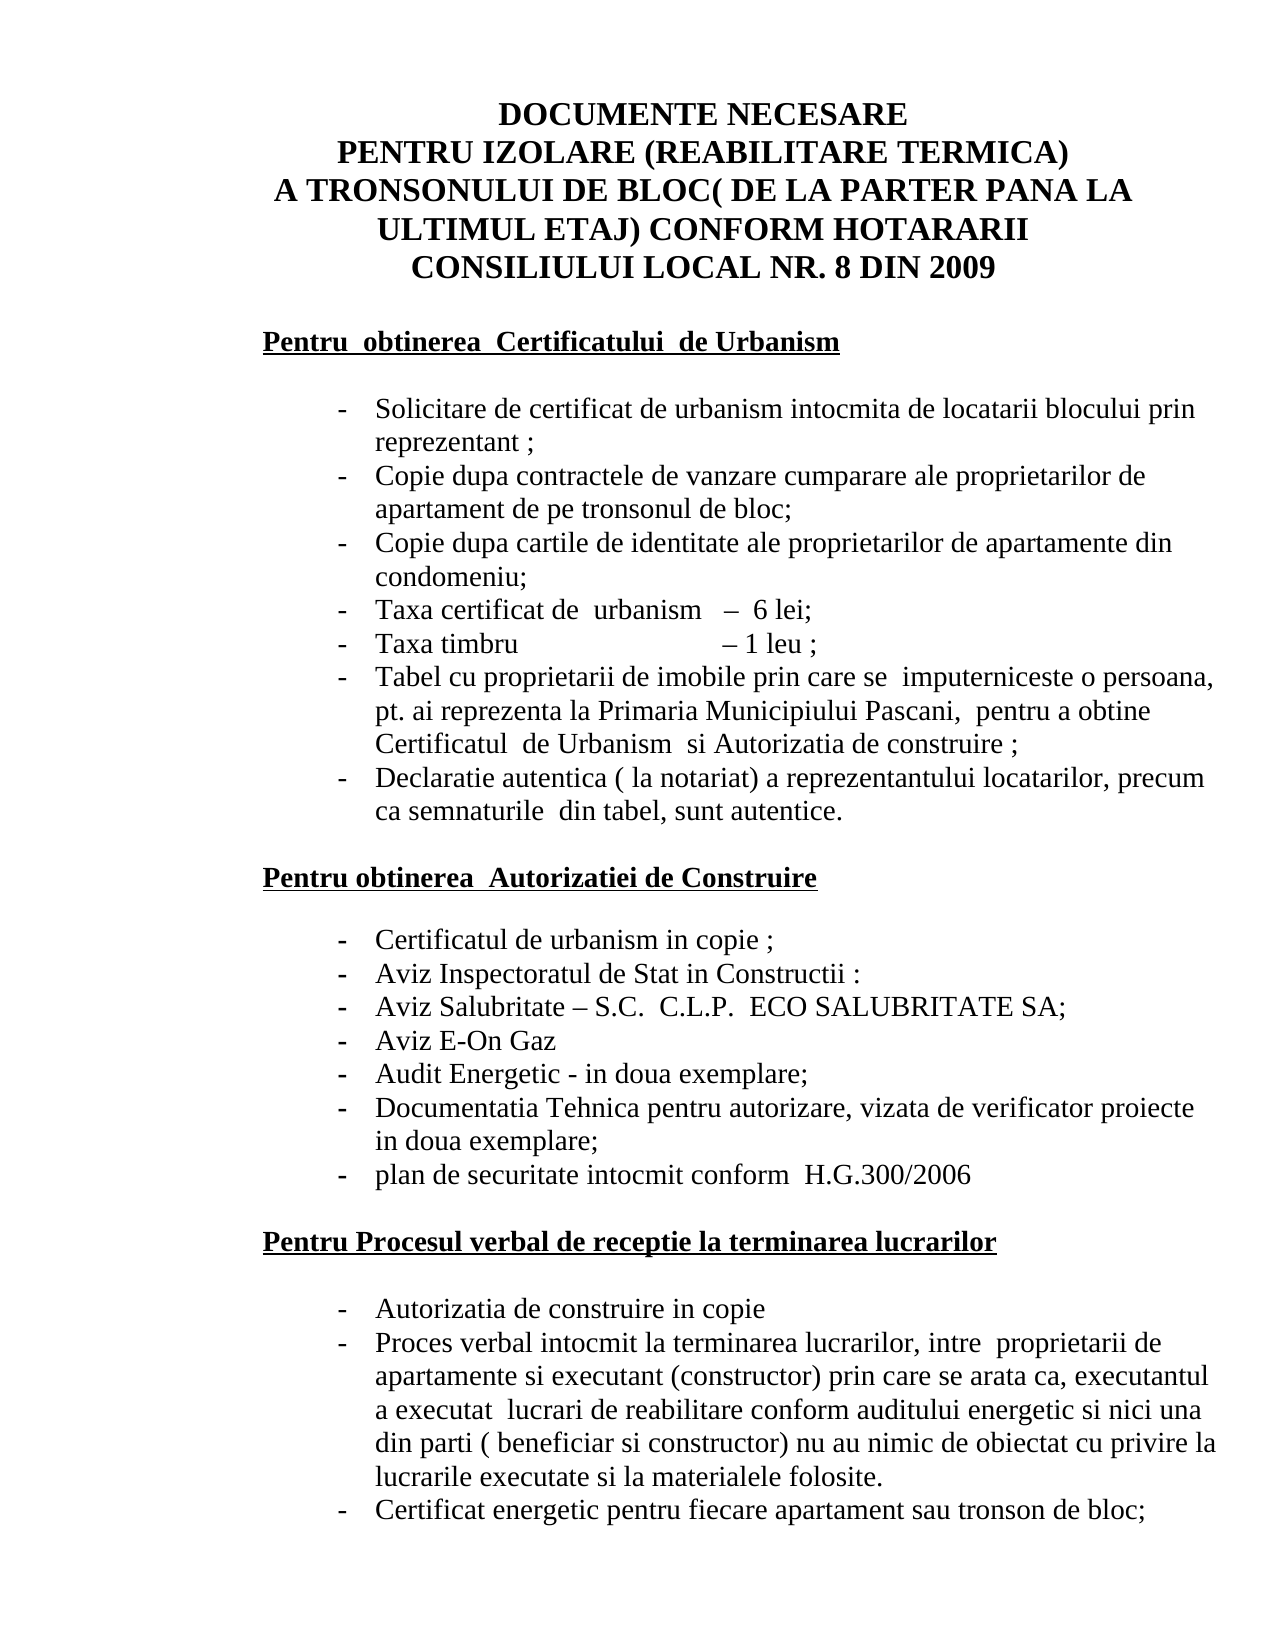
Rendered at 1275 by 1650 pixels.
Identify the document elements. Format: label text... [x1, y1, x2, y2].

text Pentru obtinerea Certificatului de Urbanism [187, 324, 1219, 357]
list Autorizatia de construire in copie [337, 1291, 1219, 1325]
text ULTIMUL ETAJ) CONFORM HOTARARII [187, 209, 1219, 247]
list Documentatia Tehnica pentru autorizare, vizata de verificator proiecte in doua exemplare; [337, 1090, 1219, 1157]
text Pentru Procesul verbal de receptie la terminarea lucrarilor [262, 1224, 1219, 1258]
list Taxa timbru – 1 leu ; [337, 626, 1219, 659]
list Copie dupa cartile de identitate ale proprietarilor de apartamente din condomeniu; [337, 525, 1219, 592]
list Declaratie autentica ( la notariat) a reprezentantului locatarilor, precum ca semnaturile din tabel, sunt autentice. [337, 760, 1219, 827]
list plan de securitate intocmit conform H.G.300/2006 [337, 1157, 1219, 1191]
text Pentru obtinerea Autorizatiei de Construire [262, 861, 1219, 894]
list Proces verbal intocmit la terminarea lucrarilor, intre proprietarii de apartamente si executant (constructor) prin care se arata ca, executantul a executat lucrari de reabilitare conform auditului energetic si nici una din parti ( beneficiar si constructor) nu au nimic de obiectat cu privire la lucrarile executate si la materialele folosite. [337, 1325, 1219, 1492]
text CONSILIULUI LOCAL NR. 8 DIN 2009 [187, 247, 1219, 285]
list Tabel cu proprietarii de imobile prin care se imputerniceste o persoana, pt. ai reprezenta la Primaria Municipiului Pascani, pentru a obtine Certificatul de Urbanism si Autorizatia de construire ; [337, 659, 1219, 760]
list Copie dupa contractele de vanzare cumparare ale proprietarilor de apartament de pe tronsonul de bloc; [337, 458, 1219, 525]
list Aviz Salubritate – S.C. C.L.P. ECO SALUBRITATE SA; [337, 989, 1219, 1023]
text DOCUMENTE NECESARE [187, 94, 1219, 132]
text A TRONSONULUI DE BLOC( DE LA PARTER PANA LA [187, 170, 1219, 209]
text PENTRU IZOLARE (REABILITARE TERMICA) [187, 132, 1219, 170]
list Solicitare de certificat de urbanism intocmita de locatarii blocului prin reprezentant ; [337, 391, 1219, 458]
list Aviz E-On Gaz [337, 1023, 1219, 1056]
list Taxa certificat de urbanism – 6 lei; [337, 592, 1219, 626]
list Audit Energetic - in doua exemplare; [337, 1056, 1219, 1090]
list Aviz Inspectoratul de Stat in Constructii : [337, 956, 1219, 989]
list Certificat energetic pentru fiecare apartament sau tronson de bloc; [337, 1492, 1219, 1526]
list Certificatul de urbanism in copie ; [337, 922, 1219, 956]
